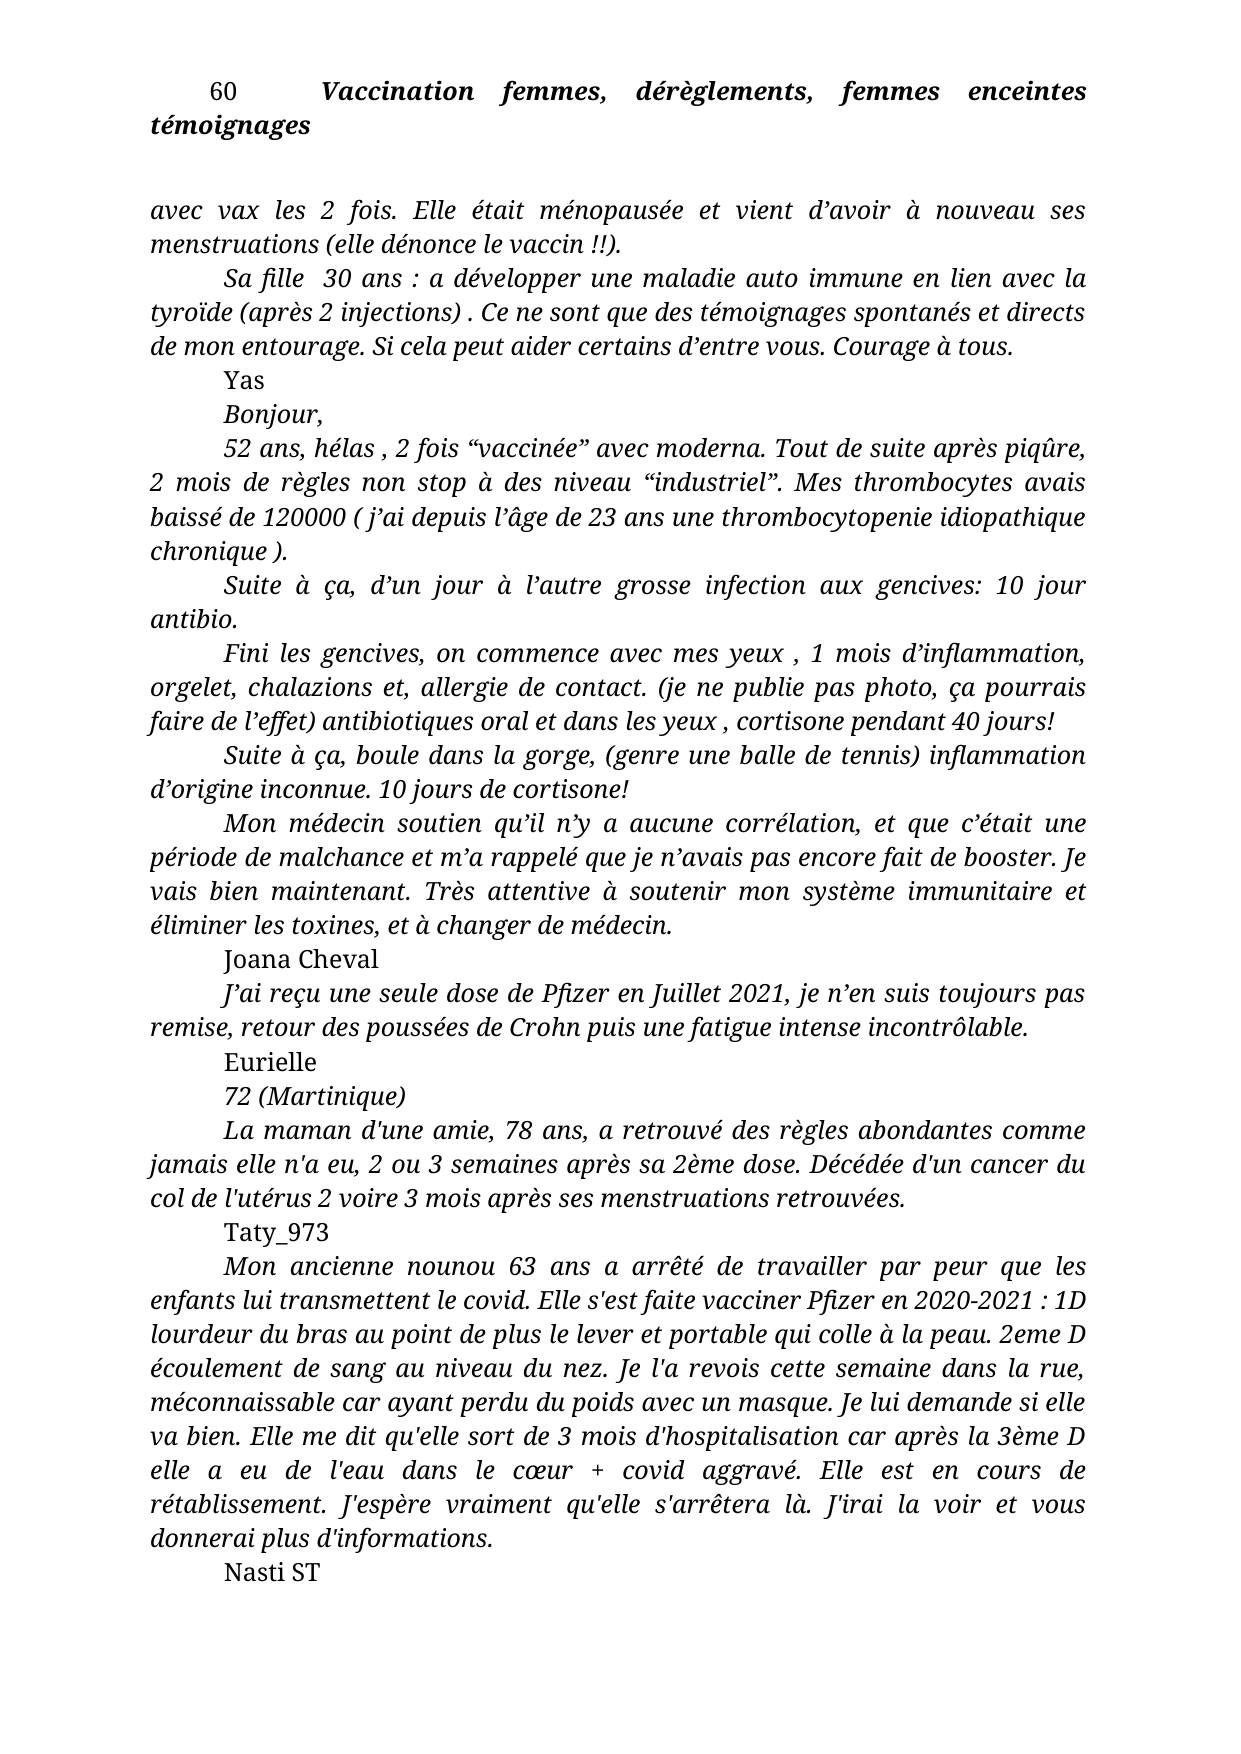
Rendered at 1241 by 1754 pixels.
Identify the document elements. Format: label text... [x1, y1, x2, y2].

text Nasti ST [150, 1555, 1090, 1589]
text 52 ans, hélas , 2 fois “vaccinée” avec moderna. Tout de suite après piqûre, 2 mois de règles non stop à des niveau “industriel”. Mes thrombocytes avais baissé de 120000 ( j’ai depuis l’âge de 23 ans une thrombocytopenie idiopathique chronique ). [150, 431, 1090, 567]
text Fini les gencives, on commence avec mes yeux , 1 mois d’inflammation, orgelet, chalazions et, allergie de contact. (je ne publie pas photo, ça pourrais faire de l’effet) antibiotiques oral et dans les yeux , cortisone pendant 40 jours! [150, 635, 1090, 738]
text Bonjour, [150, 397, 1090, 431]
text J’ai reçu une seule dose de Pfizer en Juillet 2021, je n’en suis toujours pas remise, retour des poussées de Crohn puis une fatigue intense incontrôlable. [150, 976, 1090, 1044]
text Sa fille 30 ans : a développer une maladie auto immune en lien avec la tyroïde (après 2 injections) . Ce ne sont que des témoignages spontanés et directs de mon entourage. Si cela peut aider certains d’entre vous. Courage à tous. [150, 261, 1090, 363]
text 72 (Martinique) [150, 1078, 1090, 1112]
text Taty_973 [150, 1214, 1090, 1248]
text Suite à ça, d’un jour à l’autre grosse infection aux gencives: 10 jour antibio. [150, 567, 1090, 635]
text Mon médecin soutien qu’il n’y a aucune corrélation, et que c’était une période de malchance et m’a rappelé que je n’avais pas encore fait de booster. Je vais bien maintenant. Très attentive à soutenir mon système immunitaire et éliminer les toxines, et à changer de médecin. [150, 806, 1090, 942]
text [150, 193, 1090, 261]
text Mon ancienne nounou 63 ans a arrêté de travailler par peur que les enfants lui transmettent le covid. Elle s'est faite vacciner Pfizer en 2020-2021 : 1D lourdeur du bras au point de plus le lever et portable qui colle à la peau. 2eme D écoulement de sang au niveau du nez. Je l'a revois cette semaine dans la rue, méconnaissable car ayant perdu du poids avec un masque. Je lui demande si elle va bien. Elle me dit qu'elle sort de 3 mois d'hospitalisation car après la 3ème D elle a eu de l'eau dans le cœur + covid aggravé. Elle est en cours de rétablissement. J'espère vraiment qu'elle s'arrêtera là. J'irai la voir et vous donnerai plus d'informations. [150, 1248, 1090, 1555]
text Suite à ça, boule dans la gorge, (genre une balle de tennis) inflammation d’origine inconnue. 10 jours de cortisone! [150, 738, 1090, 806]
text Eurielle [150, 1044, 1090, 1078]
text Yas [150, 363, 1090, 397]
text Joana Cheval [150, 942, 1090, 976]
text La maman d'une amie, 78 ans, a retrouvé des règles abondantes comme jamais elle n'a eu, 2 ou 3 semaines après sa 2ème dose. Décédée d'un cancer du col de l'utérus 2 voire 3 mois après ses menstruations retrouvées. [150, 1112, 1090, 1214]
